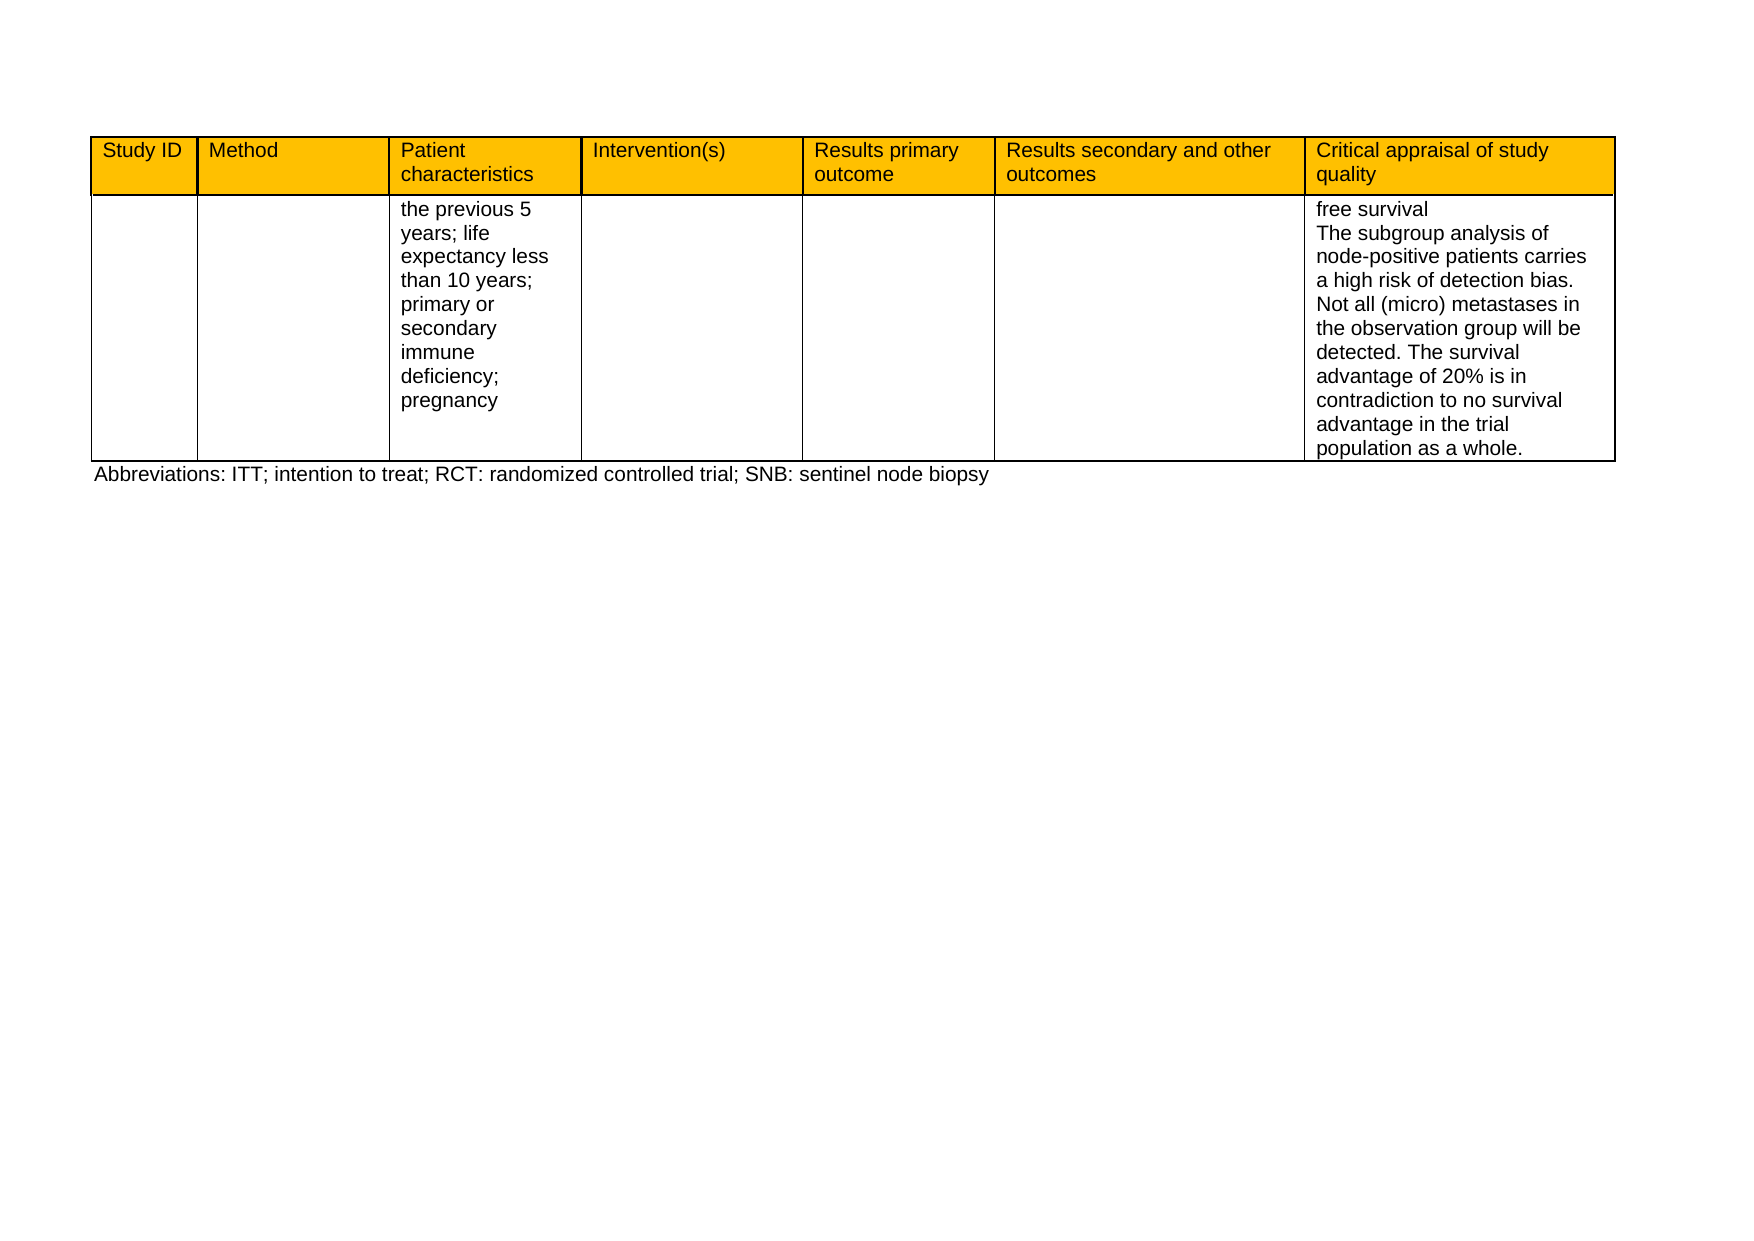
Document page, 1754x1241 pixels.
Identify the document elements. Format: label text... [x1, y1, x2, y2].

table_header Results secondary and other outcomes [996, 138, 1304, 194]
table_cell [995, 196, 1304, 460]
table_header Method [199, 138, 388, 194]
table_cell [390, 196, 581, 460]
text Abbreviations: ITT; intention to treat; RCT: randomized controlled trial; SNB: sentinel node biopsy [94, 462, 1470, 486]
table_header Study ID [92, 138, 196, 194]
table_header Patient characteristics [390, 138, 580, 194]
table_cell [1305, 194, 1614, 460]
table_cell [92, 195, 197, 460]
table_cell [803, 196, 994, 460]
table_header Critical appraisal of study quality [1306, 138, 1614, 194]
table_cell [198, 196, 389, 460]
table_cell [582, 196, 802, 460]
table_header Results primary outcome [804, 138, 994, 194]
table_header Intervention(s) [583, 138, 802, 194]
